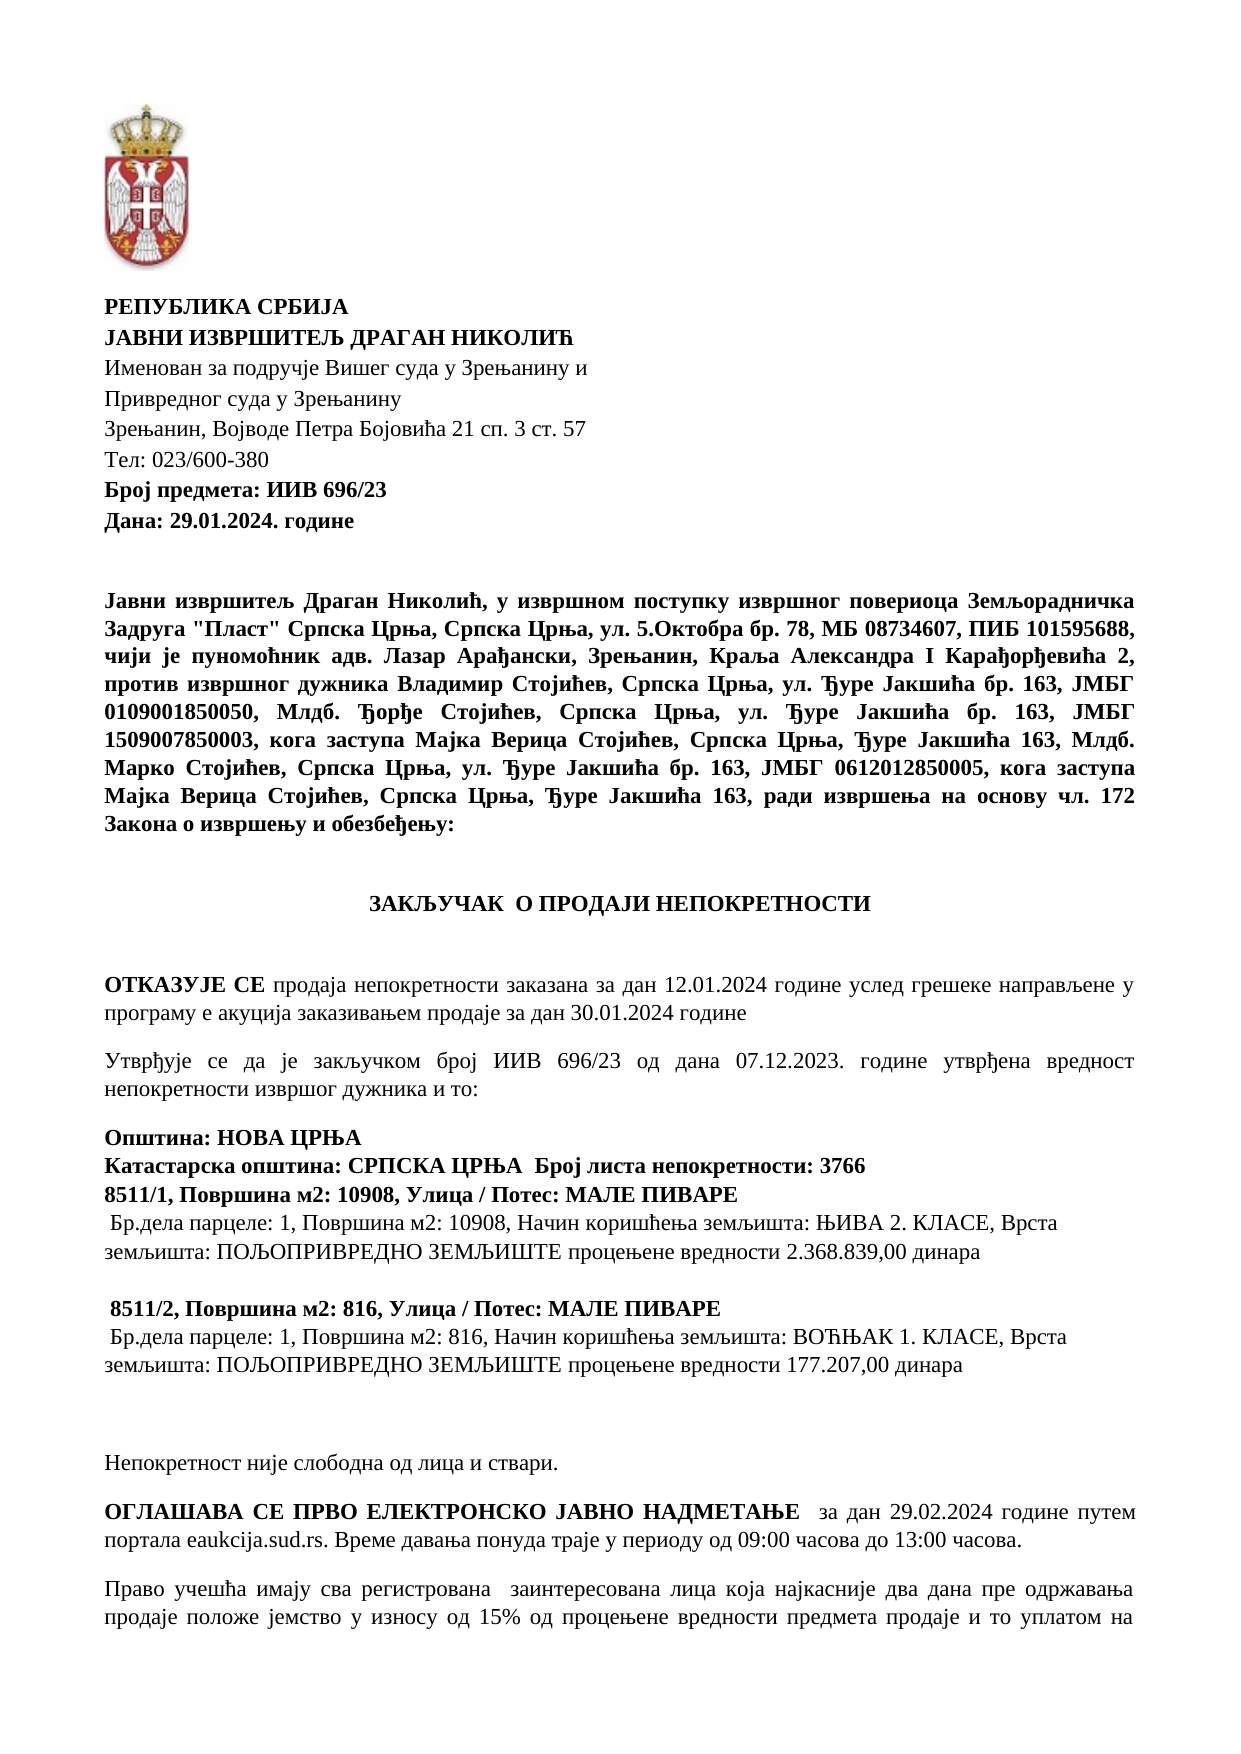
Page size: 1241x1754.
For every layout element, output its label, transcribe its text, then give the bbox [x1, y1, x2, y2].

text Дана: 29.01.2024. године [104, 507, 615, 533]
text Именован за подручје Вишег суда у Зрењанину и [104, 354, 615, 381]
text 8511/2, Површина м2: 816, Улица / Потес: МАЛЕ ПИВАРЕ [104, 1294, 1136, 1321]
picture [104, 104, 190, 271]
text ОГЛАШАВА СЕ ПРВО ЕЛЕКТРОНСКО ЈАВНО НАДМЕТАЊЕ за дан 29.02.2024 године путем портала eaukcija.sud.rs. Време давања понуда траје у периоду од 09:00 часова до 13:00 часова. [104, 1498, 1136, 1552]
text Бр.дела парцеле: 1, Површина м2: 10908, Начин коришћења земљишта: ЊИВА 2. КЛАСЕ, Врста земљишта: ПОЉОПРИВРЕДНО ЗЕМЉИШТЕ процењене вредности 2.368.839,00 динара [104, 1209, 1136, 1264]
text РЕПУБЛИКА СРБИЈА [104, 293, 615, 320]
text Јавни извршитељ Драган Николић, у извршном поступку извршног повериоца Земљорадничка Задруга "Пласт" Српска Црња, Српска Црња, ул. 5.Октобра бр. 78, МБ 08734607, ПИБ 101595688, чији је пуномоћник адв. Лазар Арађански, Зрењанин, Краља Александра I Карађорђевића 2, против извршног дужника Владимир Стојићев, Српска Црња, ул. Ђуре Јакшића бр. 163, ЈМБГ 0109001850050, Млдб. Ђорђе Стојићев, Српска Црња, ул. Ђуре Јакшића бр. 163, ЈМБГ 1509007850003, кога заступа Мајка Верица Стојићев, Српска Црња, Ђуре Јакшића 163, Млдб. Марко Стојићев, Српска Црња, ул. Ђуре Јакшића бр. 163, ЈМБГ 0612012850005, кога заступа Мајка Верица Стојићев, Српска Црња, Ђуре Јакшића 163, ради извршења на основу чл. 172 Закона о извршењу и обезбеђењу: [104, 587, 1136, 836]
text ЈАВНИ ИЗВРШИТЕЉ ДРАГАН НИКОЛИЋ [104, 324, 615, 350]
text Тел: 023/600-380 [104, 446, 615, 472]
subtitle ЗАКЉУЧАК О ПРОДАЈИ НЕПОКРЕТНОСТИ [104, 890, 1136, 916]
text Утврђује се да је закључком број ИИВ 696/23 од дана 07.12.2023. године утврђена вредност непокретности извршог дужника и то: [104, 1047, 1136, 1102]
text ОТКАЗУЈЕ СЕ продаја непокретности заказана за дан 12.01.2024 године услед грешеке направљене у програму е акуција заказивањем продаје за дан 30.01.2024 године [104, 971, 1136, 1025]
text Број предмета: ИИВ 696/23 [104, 476, 615, 503]
text Бр.дела парцеле: 1, Површина м2: 816, Начин коришћења земљишта: ВОЋЊАК 1. КЛАСЕ, Врста земљишта: ПОЉОПРИВРЕДНО ЗЕМЉИШТЕ процењене вредности 177.207,00 динара [104, 1323, 1136, 1378]
text Катастарска општина: СРПСКА ЦРЊА Број листа непокретности: 3766 [104, 1152, 1136, 1179]
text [104, 1575, 1136, 1629]
text 8511/1, Површина м2: 10908, Улица / Потес: МАЛЕ ПИВАРЕ [104, 1181, 1136, 1207]
text Непокретност није слободна од лица и ствари. [104, 1449, 1136, 1476]
text Зрењанин, Војводе Петра Бојовића 21 сп. 3 ст. 57 [104, 415, 615, 442]
text Општина: НОВА ЦРЊА [104, 1124, 1136, 1150]
text Привредног суда у Зрењанину [104, 385, 615, 411]
